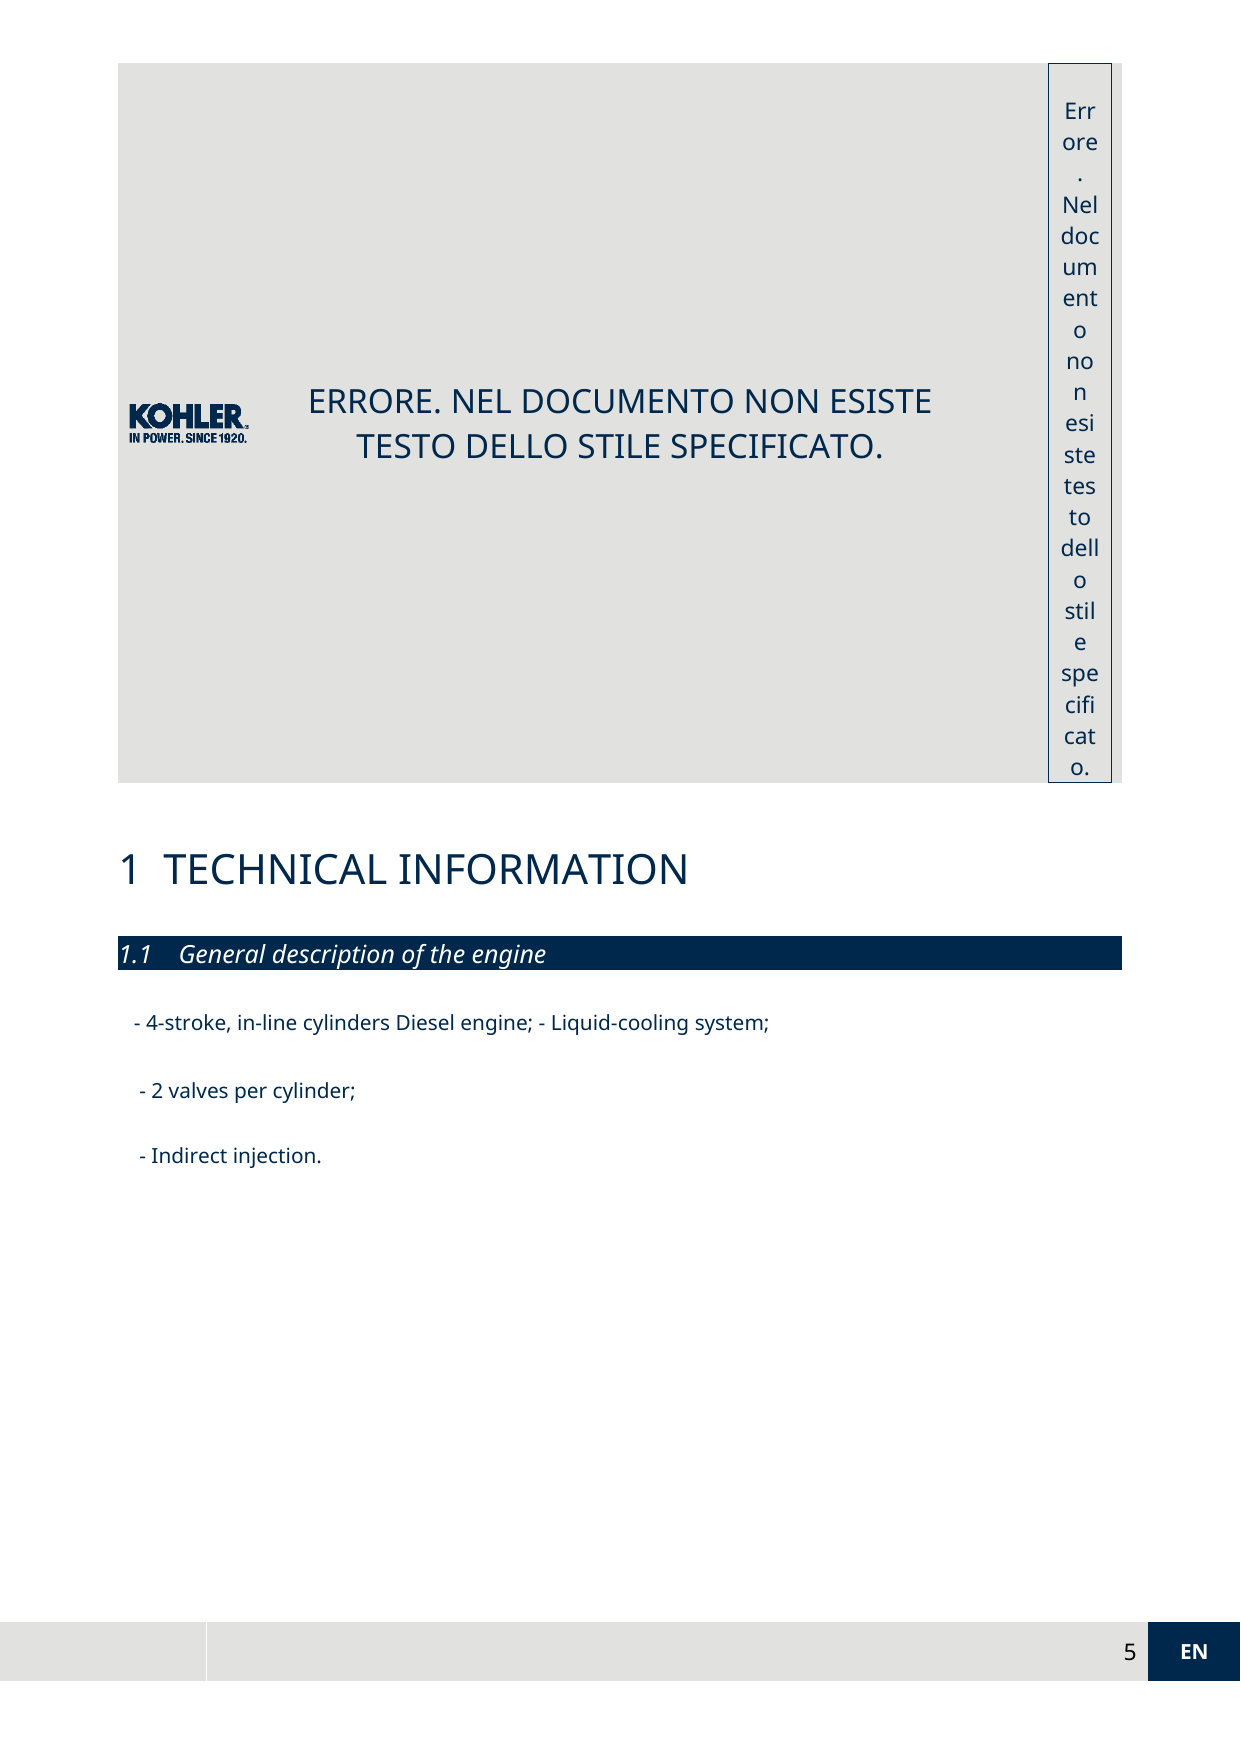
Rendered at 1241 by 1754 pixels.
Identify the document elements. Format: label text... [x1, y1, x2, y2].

table_header - 4-stroke, in-line cylinders Diesel engine; - Liquid-cooling system; - 2 valves per cylinder; - Indirect injection. [118, 990, 1122, 1186]
subtitle General description of the engine [118, 936, 1122, 970]
subtitle Technical information [118, 840, 1122, 896]
picture [129, 403, 249, 443]
